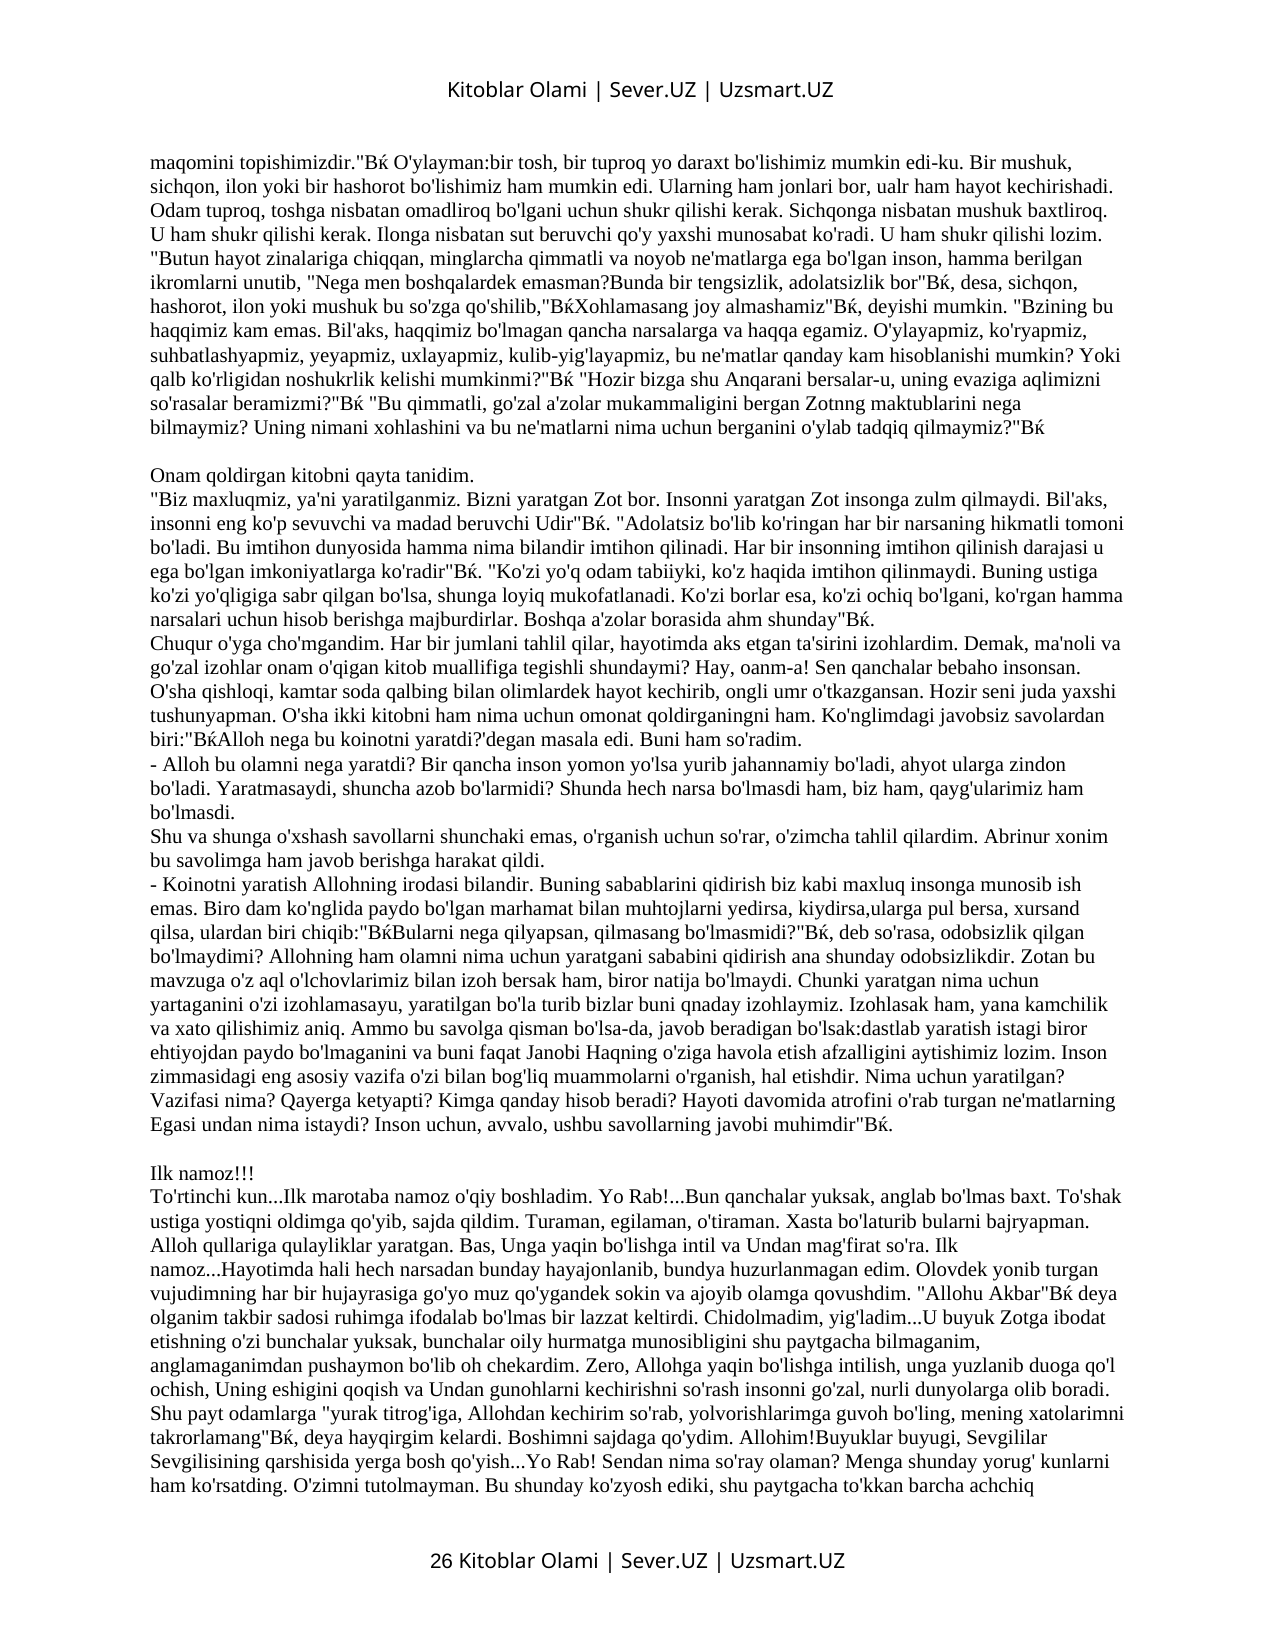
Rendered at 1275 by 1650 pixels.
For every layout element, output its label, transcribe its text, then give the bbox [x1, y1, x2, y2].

text - Koinotni yaratish Allohning irodasi bilandir. Buning sabablarini qidirish biz kabi maxluq insonga munosib ish emas. Biro dam ko'nglida paydo bo'lgan marhamat bilan muhtojlarni yedirsa, kiydirsa,ularga pul bersa, xursand qilsa, ulardan biri chiqib:"ВќBularni nega qilyapsan, qilmasang bo'lmasmidi?"Вќ, deb so'rasa, odobsizlik qilgan bo'lmaydimi? Allohning ham olamni nima uchun yaratgani sababini qidirish ana shunday odobsizlikdir. Zotan bu mavzuga o'z aql o'lchovlarimiz bilan izoh bersak ham, biror natija bo'lmaydi. Chunki yaratgan nima uchun yartaganini o'zi izohlamasayu, yaratilgan bo'la turib bizlar buni qnaday izohlaymiz. Izohlasak ham, yana kamchilik va xato qilishimiz aniq. Ammo bu savolga qisman bo'lsa-da, javob beradigan bo'lsak:dastlab yaratish istagi biror ehtiyojdan paydo bo'lmaganini va buni faqat Janobi Haqning o'ziga havola etish afzalligini aytishimiz lozim. Inson zimmasidagi eng asosiy vazifa o'zi bilan bog'liq muammolarni o'rganish, hal etishdir. Nima uchun yaratilgan? Vazifasi nima? Qayerga ketyapti? Kimga qanday hisob beradi? Hayoti davomida atrofini o'rab turgan ne'matlarning Egasi undan nima istaydi? Inson uchun, avvalo, ushbu savollarning javobi muhimdir"Вќ. [150, 872, 1125, 1136]
text Shu va shunga o'xshash savollarni shunchaki emas, o'rganish uchun so'rar, o'zimcha tahlil qilardim. Abrinur xonim bu savolimga ham javob berishga harakat qildi. [150, 824, 1125, 872]
text "Biz maxluqmiz, ya'ni yaratilganmiz. Bizni yaratgan Zot bor. Insonni yaratgan Zot insonga zulm qilmaydi. Bil'aks, insonni eng ko'p sevuvchi va madad beruvchi Udir"Вќ. "Adolatsiz bo'lib ko'ringan har bir narsaning hikmatli tomoni bo'ladi. Bu imtihon dunyosida hamma nima bilandir imtihon qilinadi. Har bir insonning imtihon qilinish darajasi u ega bo'lgan imkoniyatlarga ko'radir"Вќ. "Ko'zi yo'q odam tabiiyki, ko'z haqida imtihon qilinmaydi. Buning ustiga ko'zi yo'qligiga sabr qilgan bo'lsa, shunga loyiq mukofatlanadi. Ko'zi borlar esa, ko'zi ochiq bo'lgani, ko'rgan hamma narsalari uchun hisob berishga majburdirlar. Boshqa a'zolar borasida ahm shunday"Вќ. [150, 487, 1125, 631]
text "Butun hayot zinalariga chiqqan, minglarcha qimmatli va noyob ne'matlarga ega bo'lgan inson, hamma berilgan ikromlarni unutib, "Nega men boshqalardek emasman?Bunda bir tengsizlik, adolatsizlik bor"Вќ, desa, sichqon, hashorot, ilon yoki mushuk bu so'zga qo'shilib,"ВќXohlamasang joy almashamiz"Вќ, deyishi mumkin. "Bzining bu haqqimiz kam emas. Bil'aks, haqqimiz bo'lmagan qancha narsalarga va haqqa egamiz. O'ylayapmiz, ko'ryapmiz, suhbatlashyapmiz, yeyapmiz, uxlayapmiz, kulib-yig'layapmiz, bu ne'matlar qanday kam hisoblanishi mumkin? Yoki qalb ko'rligidan noshukrlik kelishi mumkinmi?"Вќ "Hozir bizga shu Anqarani bersalar-u, uning evaziga aqlimizni so'rasalar beramizmi?"Вќ "Bu qimmatli, go'zal a'zolar mukammaligini bergan Zotnng maktublarini nega bilmaymiz? Uning nimani xohlashini va bu ne'matlarni nima uchun berganini o'ylab tadqiq qilmaymiz?"Вќ [150, 246, 1125, 439]
text Chuqur o'yga cho'mgandim. Har bir jumlani tahlil qilar, hayotimda aks etgan ta'sirini izohlardim. Demak, ma'noli va go'zal izohlar onam o'qigan kitob muallifiga tegishli shundaymi? Hay, oanm-a! Sen qanchalar bebaho insonsan. O'sha qishloqi, kamtar soda qalbing bilan olimlardek hayot kechirib, ongli umr o'tkazgansan. Hozir seni juda yaxshi tushunyapman. O'sha ikki kitobni ham nima uchun omonat qoldirganingni ham. Ko'nglimdagi javobsiz savolardan biri:"ВќAlloh nega bu koinotni yaratdi?'degan masala edi. Buni ham so'radim. [150, 631, 1125, 751]
text Ilk namoz!!! [150, 1160, 1125, 1184]
text - Alloh bu olamni nega yaratdi? Bir qancha inson yomon yo'lsa yurib jahannamiy bo'ladi, ahyot ularga zindon bo'ladi. Yaratmasaydi, shuncha azob bo'larmidi? Shunda hech narsa bo'lmasdi ham, biz ham, qayg'ularimiz ham bo'lmasdi. [150, 751, 1125, 824]
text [150, 150, 1125, 246]
text Onam qoldirgan kitobni qayta tanidim. [150, 463, 1125, 487]
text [150, 1184, 1125, 1497]
